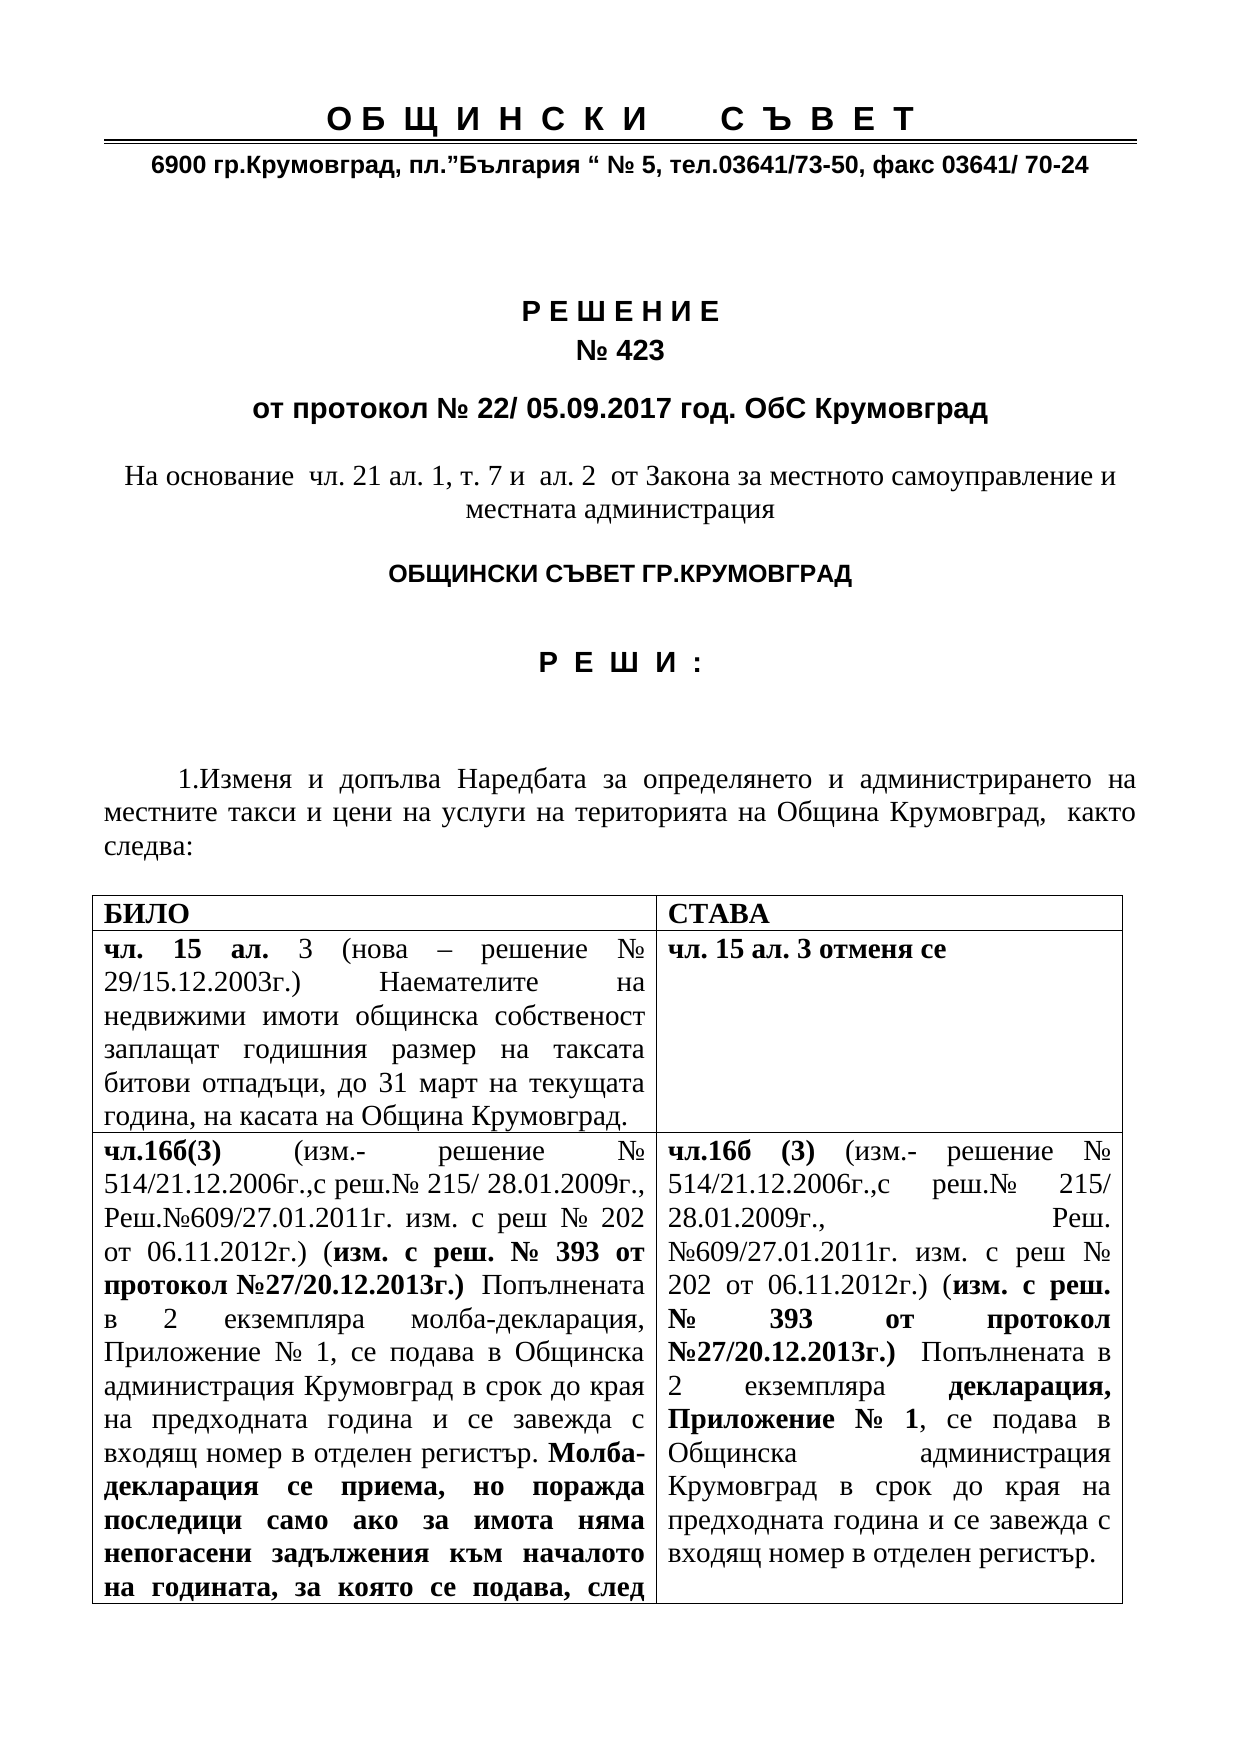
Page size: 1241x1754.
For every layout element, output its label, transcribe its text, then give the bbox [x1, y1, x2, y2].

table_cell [657, 1133, 1122, 1603]
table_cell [93, 1133, 656, 1603]
text № 423 [103, 333, 1137, 367]
table_header СТАВА [657, 896, 1122, 930]
table_cell чл. 15 ал. 3 (нова – решение № 29/15.12.2003г.) Наемателите на недвижими имоти общинска собственост заплащат годишния размер на таксата битови отпадъци, до 31 март на текущата година, на касата на Община Крумовград. [93, 931, 656, 1132]
text 6900 гр.Крумовград, пл.”България “ № 5, тел.03641/73-50, факс 03641/ 70-24 [103, 150, 1137, 179]
table_cell чл. 15 ал. 3 отменя се [657, 931, 1122, 1132]
text На основание чл. 21 ал. 1, т. 7 и ал. 2 от Закона за местното самоуправление и местната администрация [103, 458, 1137, 525]
text 1.Изменя и допълва Наредбата за определянето и администрирането на местните такси и цени на услуги на територията на Община Крумовград, както следва: [103, 761, 1137, 862]
text Р Е Ш Е Н И Е [103, 294, 1137, 327]
text Р Е Ш И : [103, 645, 1137, 678]
text О Б Щ И Н С К И С Ъ В Е Т [103, 99, 1137, 144]
table_header БИЛО [93, 896, 656, 930]
text ОБЩИНСКИ СЪВЕТ ГР.КРУМОВГРАД [103, 559, 1137, 587]
text от протокол № 22/ 05.09.2017 год. ОбС Крумовград [103, 391, 1137, 424]
